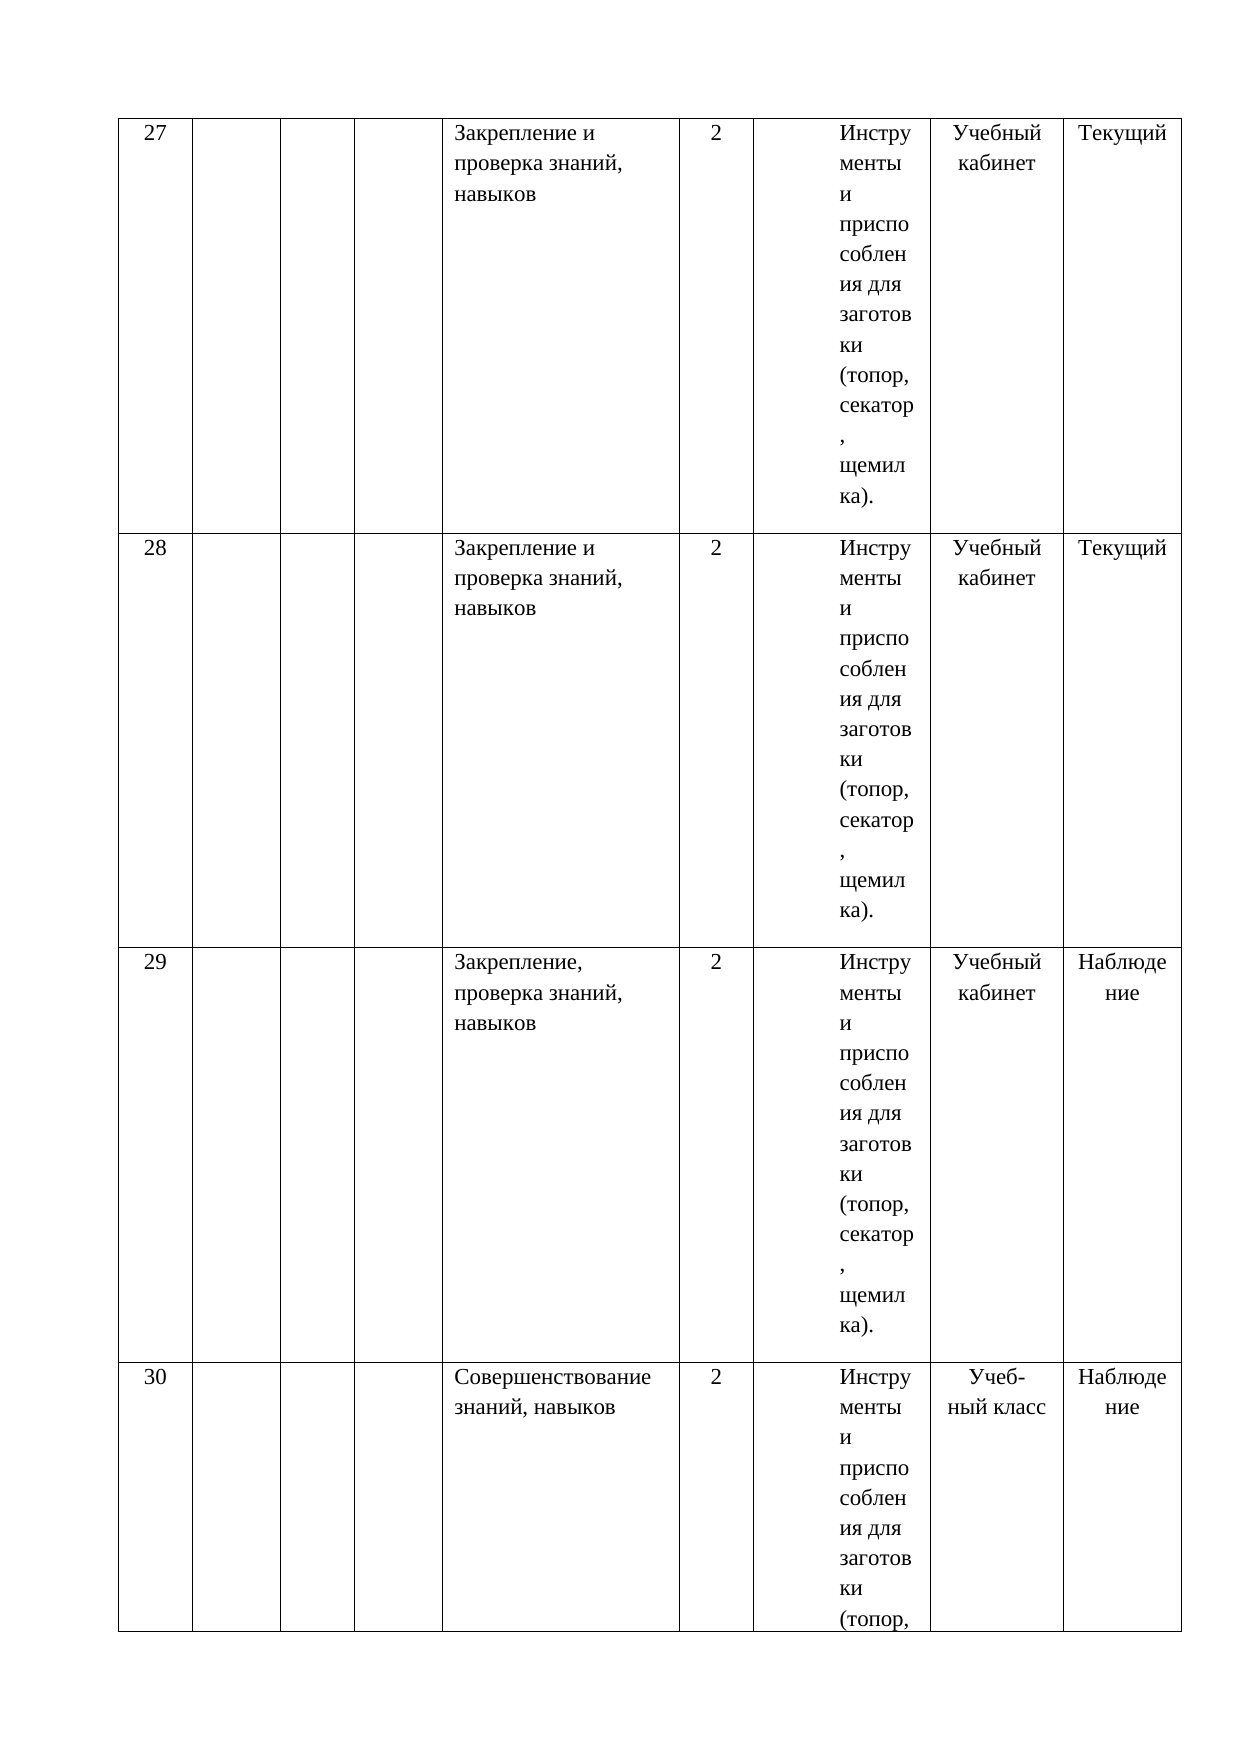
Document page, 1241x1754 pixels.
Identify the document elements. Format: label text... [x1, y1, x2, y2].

table_cell [355, 948, 442, 1362]
table_cell 30 [119, 1363, 192, 1631]
table_cell [193, 534, 280, 947]
table_cell Закрепление и проверка знаний, навыков [443, 534, 679, 947]
table_cell [355, 534, 442, 947]
table_cell 27 [119, 119, 192, 533]
table_cell Учебный кабинет [931, 534, 1063, 947]
table_cell Закрепление, проверка знаний, навыков [443, 948, 679, 1362]
table_cell Наблюдение [1064, 948, 1181, 1362]
table_cell Инструменты и приспособления для заготовки (топор, секатор, щемилка). [754, 534, 930, 947]
table_cell 28 [119, 534, 192, 947]
table_cell [281, 1363, 354, 1631]
table_cell 2 [680, 119, 753, 533]
table_cell [281, 534, 354, 947]
table_cell Текущий [1064, 119, 1181, 533]
table_cell Учебный кабинет [931, 948, 1063, 1362]
table_cell Учеб- ный класс [931, 1363, 1063, 1631]
table_cell [281, 119, 354, 533]
table_cell Учебный кабинет [931, 119, 1063, 533]
table_cell 2 [680, 948, 753, 1362]
table_cell Закрепление и проверка знаний, навыков [443, 119, 679, 533]
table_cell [754, 1363, 930, 1631]
table_cell [193, 1363, 280, 1631]
table_cell 2 [680, 1363, 753, 1631]
table_cell Инструменты и приспособления для заготовки (топор, секатор, щемилка). [754, 119, 930, 533]
table_cell 2 [680, 534, 753, 947]
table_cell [754, 948, 930, 1362]
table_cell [443, 1363, 679, 1631]
table_cell [281, 948, 354, 1362]
table_cell Текущий [1064, 534, 1181, 947]
table_cell 29 [119, 948, 192, 1362]
table_cell [193, 119, 280, 533]
table_cell [355, 1363, 442, 1631]
table_cell [193, 948, 280, 1362]
table_cell Наблюдение [1064, 1363, 1181, 1631]
table_cell [355, 119, 442, 533]
